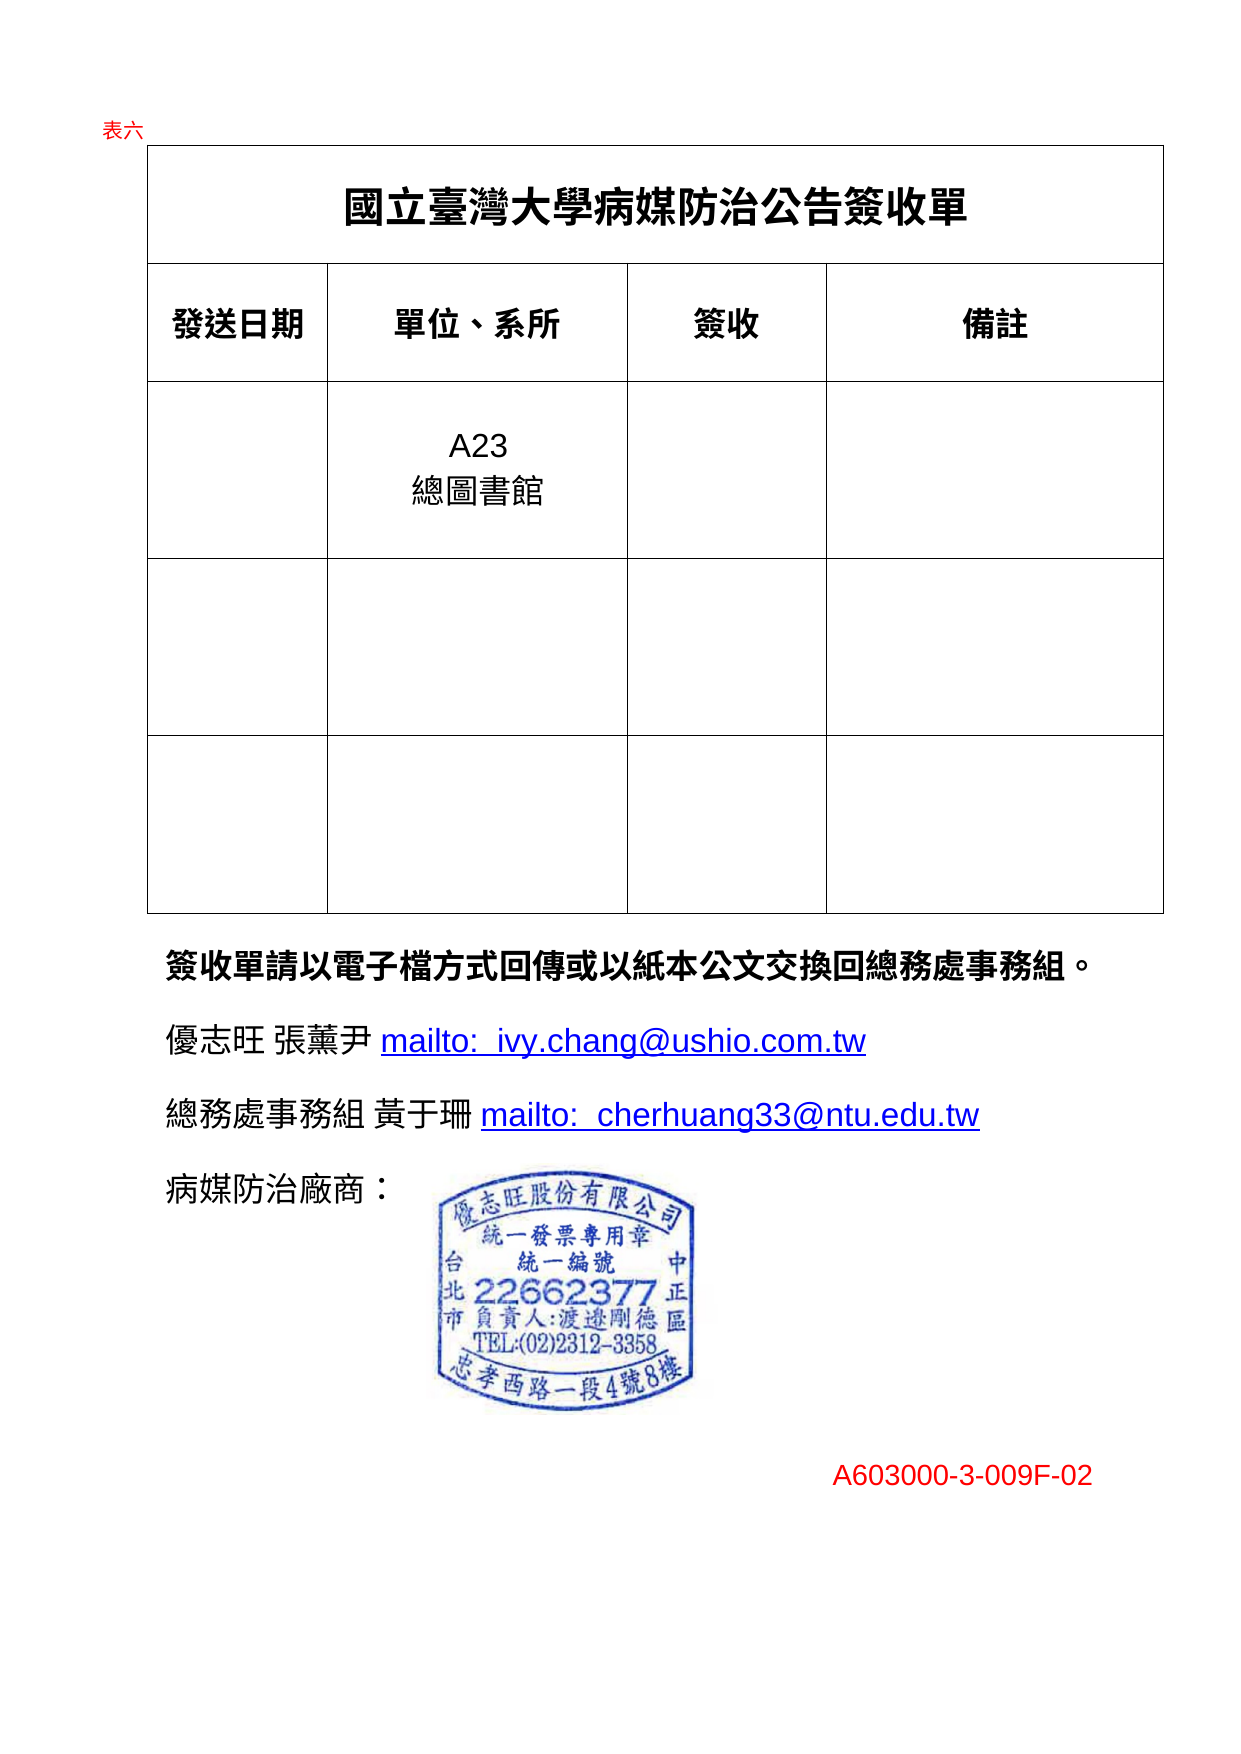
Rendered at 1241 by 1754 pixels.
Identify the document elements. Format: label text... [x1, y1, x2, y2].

table_cell [628, 382, 826, 558]
table_cell [827, 382, 1163, 558]
table_cell [148, 736, 327, 912]
table_cell A23 總圖書館 [328, 382, 627, 558]
table_cell [628, 736, 826, 912]
subtitle 總務處事務組 黃于珊 mailto: cherhuang33@ntu.edu.tw [166, 1088, 1153, 1136]
table_cell [628, 559, 826, 735]
table_cell [328, 736, 627, 912]
text A603000-3-009F-02 [102, 1458, 1093, 1491]
table_cell 發送日期 [148, 264, 327, 381]
table_cell [148, 559, 327, 735]
table_cell [827, 736, 1163, 912]
text 表六 [102, 114, 1153, 144]
table_header 國立臺灣大學病媒防治公告簽收單 [148, 146, 1163, 263]
table_cell [328, 559, 627, 735]
subtitle 簽收單請以電子檔方式回傳或以紙本公文交換回總務處事務組。 [166, 939, 1153, 988]
table_cell [827, 559, 1163, 735]
table_cell 備註 [827, 264, 1163, 381]
table_cell 簽收 [628, 264, 826, 381]
subtitle 優志旺 張薰尹 mailto: ivy.chang@ushio.com.tw [166, 1014, 1153, 1062]
picture [424, 1163, 719, 1413]
subtitle 病媒防治廠商： [166, 1162, 1153, 1211]
table_cell [148, 382, 327, 558]
table_cell 單位、系所 [328, 264, 627, 381]
